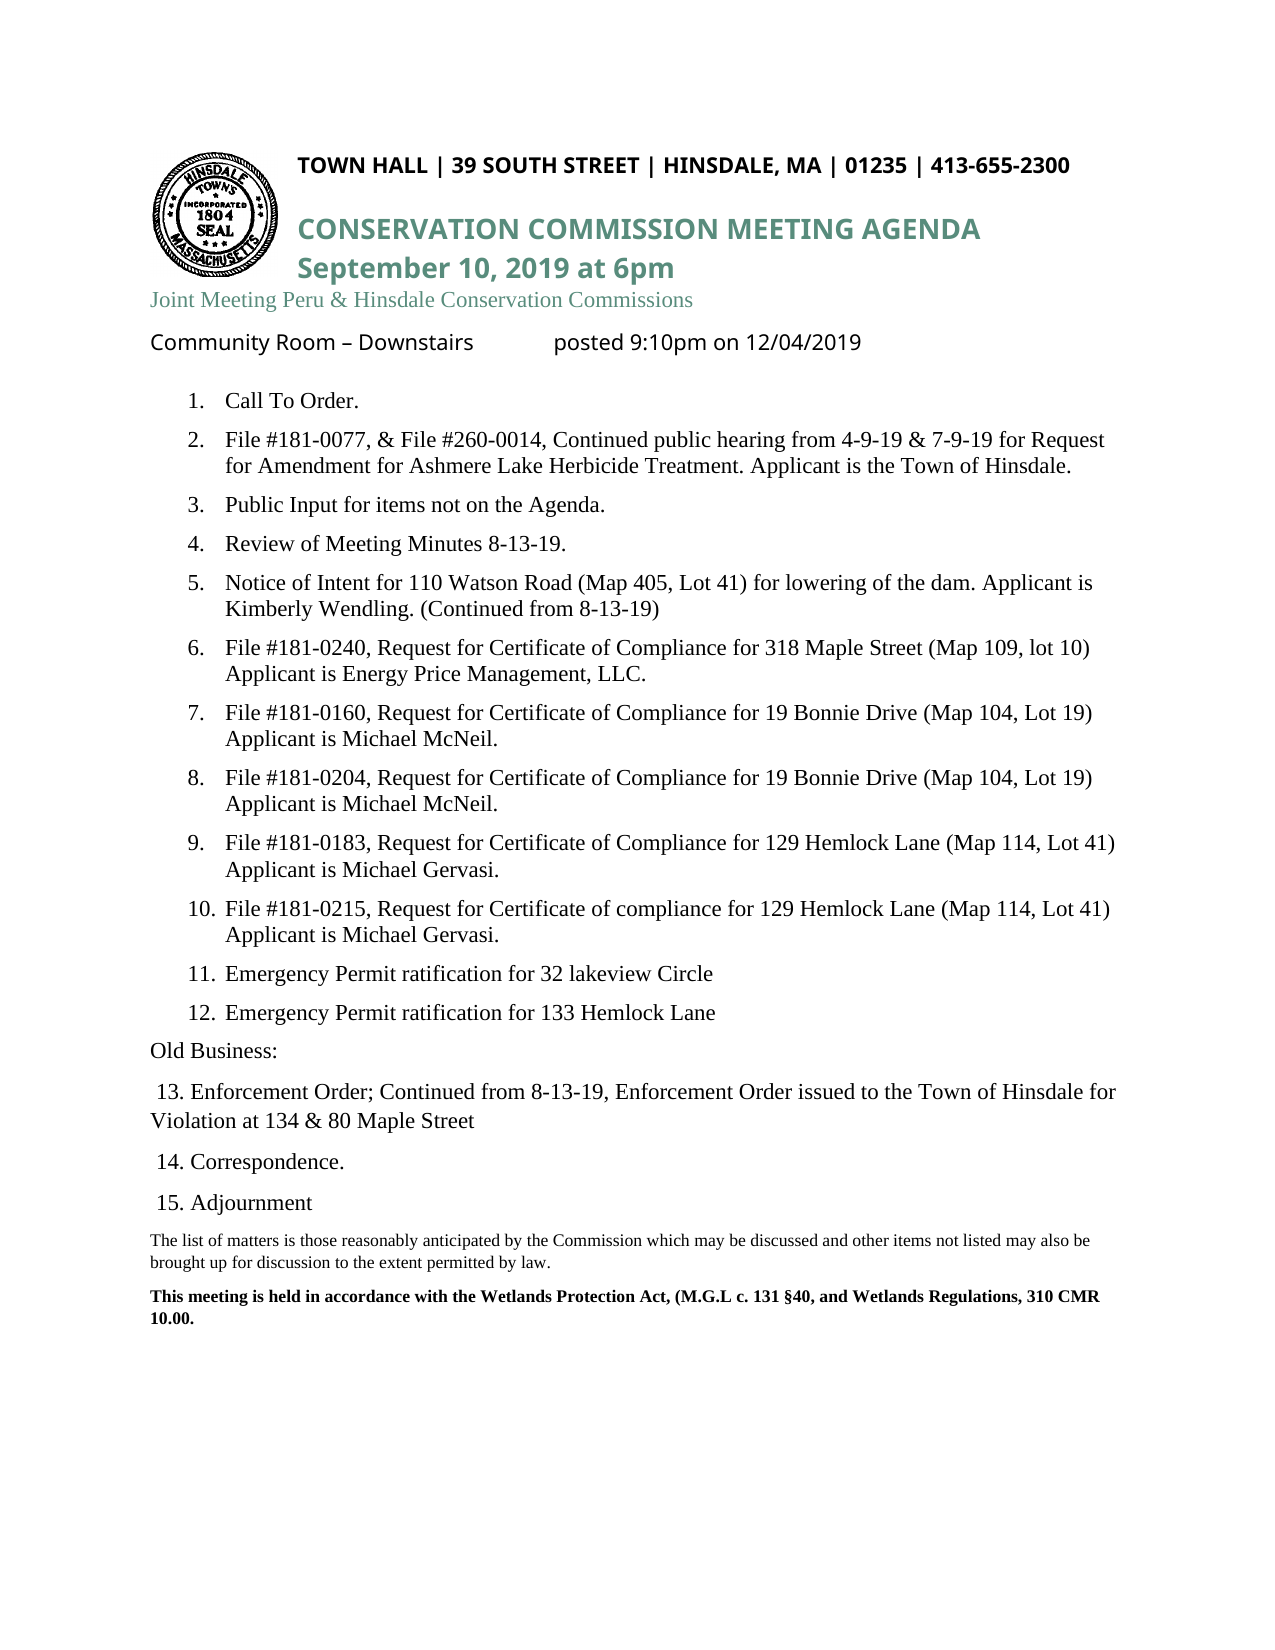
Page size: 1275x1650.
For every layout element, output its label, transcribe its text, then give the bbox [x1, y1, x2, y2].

text 15. Adjournment [150, 1189, 1125, 1215]
list File #181-0077, & File #260-0014, Continued public hearing from 4-9-19 & 7-9-19 for Request for Amendment for Ashmere Lake Herbicide Treatment. Applicant is the Town of Hinsdale. [187, 426, 1125, 478]
picture [150, 150, 278, 276]
text Old Business: [150, 1037, 1125, 1064]
list Emergency Permit ratification for 133 Hemlock Lane [187, 999, 1125, 1025]
list File #181-0215, Request for Certificate of compliance for 129 Hemlock Lane (Map 114, Lot 41) Applicant is Michael Gervasi. [187, 894, 1125, 947]
text 13. Enforcement Order; Continued from 8-13-19, Enforcement Order issued to the Town of Hinsdale for Violation at 134 & 80 Maple Street [150, 1078, 1125, 1133]
text Joint Meeting Peru & Hinsdale Conservation Commissions [150, 286, 1125, 313]
list File #181-0204, Request for Certificate of Compliance for 19 Bonnie Drive (Map 104, Lot 19) Applicant is Michael McNeil. [187, 764, 1125, 817]
text September 10, 2019 at 6pm [150, 248, 1125, 286]
text The list of matters is those reasonably anticipated by the Commission which may be discussed and other items not listed may also be brought up for discussion to the extent permitted by law. [150, 1230, 1125, 1272]
text TOWN HALL | 39 SOUTH STREET | HINSDALE, MA | 01235 | 413-655-2300 [278, 150, 1125, 180]
list File #181-0183, Request for Certificate of Compliance for 129 Hemlock Lane (Map 114, Lot 41) Applicant is Michael Gervasi. [187, 829, 1125, 882]
list Notice of Intent for 110 Watson Road (Map 405, Lot 41) for lowering of the dam. Applicant is Kimberly Wendling. (Continued from 8-13-19) [187, 568, 1125, 621]
list File #181-0160, Request for Certificate of Compliance for 19 Bonnie Drive (Map 104, Lot 19) Applicant is Michael McNeil. [187, 699, 1125, 752]
list Review of Meeting Minutes 8-13-19. [187, 530, 1125, 556]
list Emergency Permit ratification for 32 lakeview Circle [187, 960, 1125, 986]
list Public Input for items not on the Agenda. [187, 491, 1125, 517]
text This meeting is held in accordance with the Wetlands Protection Act, (M.G.L c. 131 §40, and Wetlands Regulations, 310 CMR 10.00. [150, 1286, 1125, 1328]
text Community Room – Downstairs posted 9:10pm on 12/04/2019 [150, 327, 1125, 357]
text CONSERVATION COMMISSION MEETING AGENDA [278, 209, 1125, 248]
text 14. Correspondence. [150, 1148, 1125, 1174]
list Call To Order. [187, 387, 1125, 413]
list File #181-0240, Request for Certificate of Compliance for 318 Maple Street (Map 109, lot 10) Applicant is Energy Price Management, LLC. [187, 634, 1125, 686]
